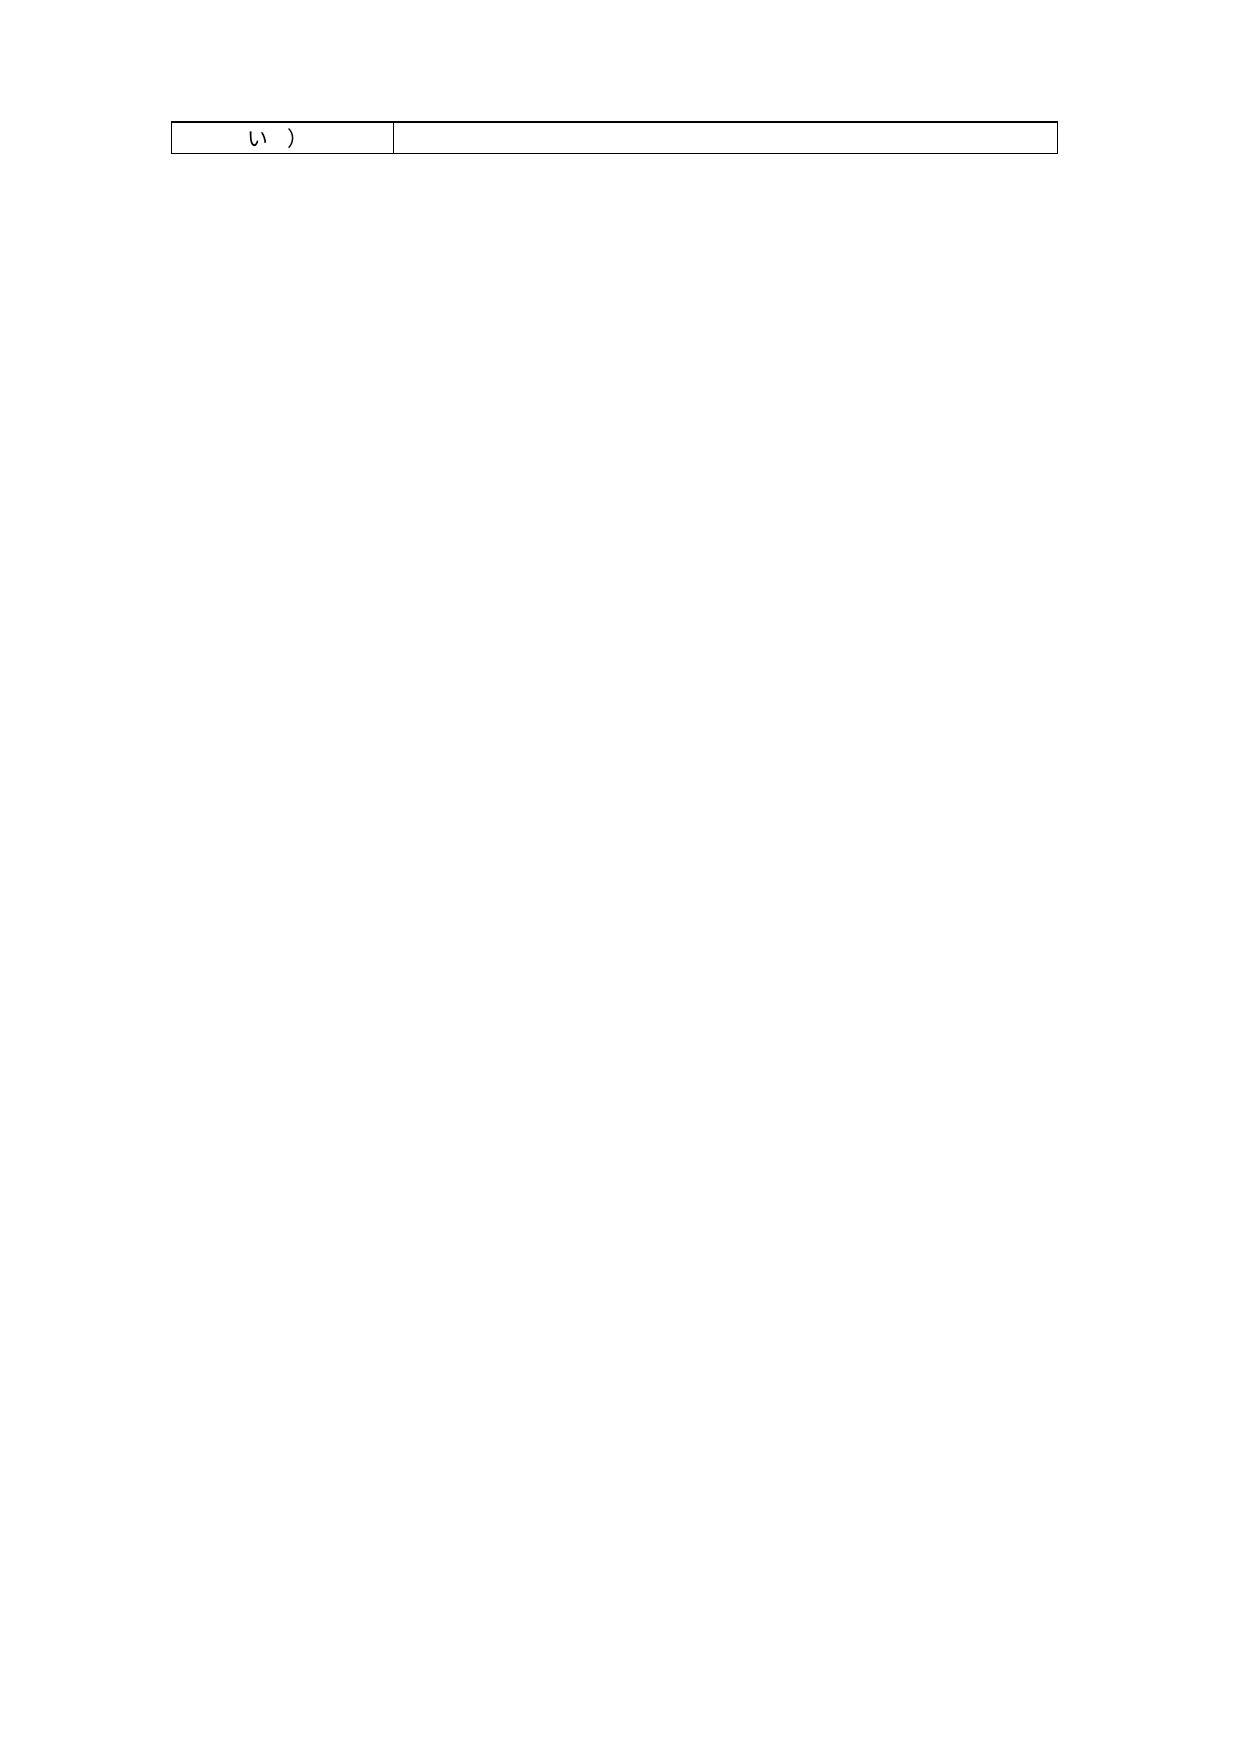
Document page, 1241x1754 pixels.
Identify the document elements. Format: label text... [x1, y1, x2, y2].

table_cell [394, 123, 1057, 153]
table_cell 会員/非会員 （〇で囲んでください） [172, 123, 393, 153]
